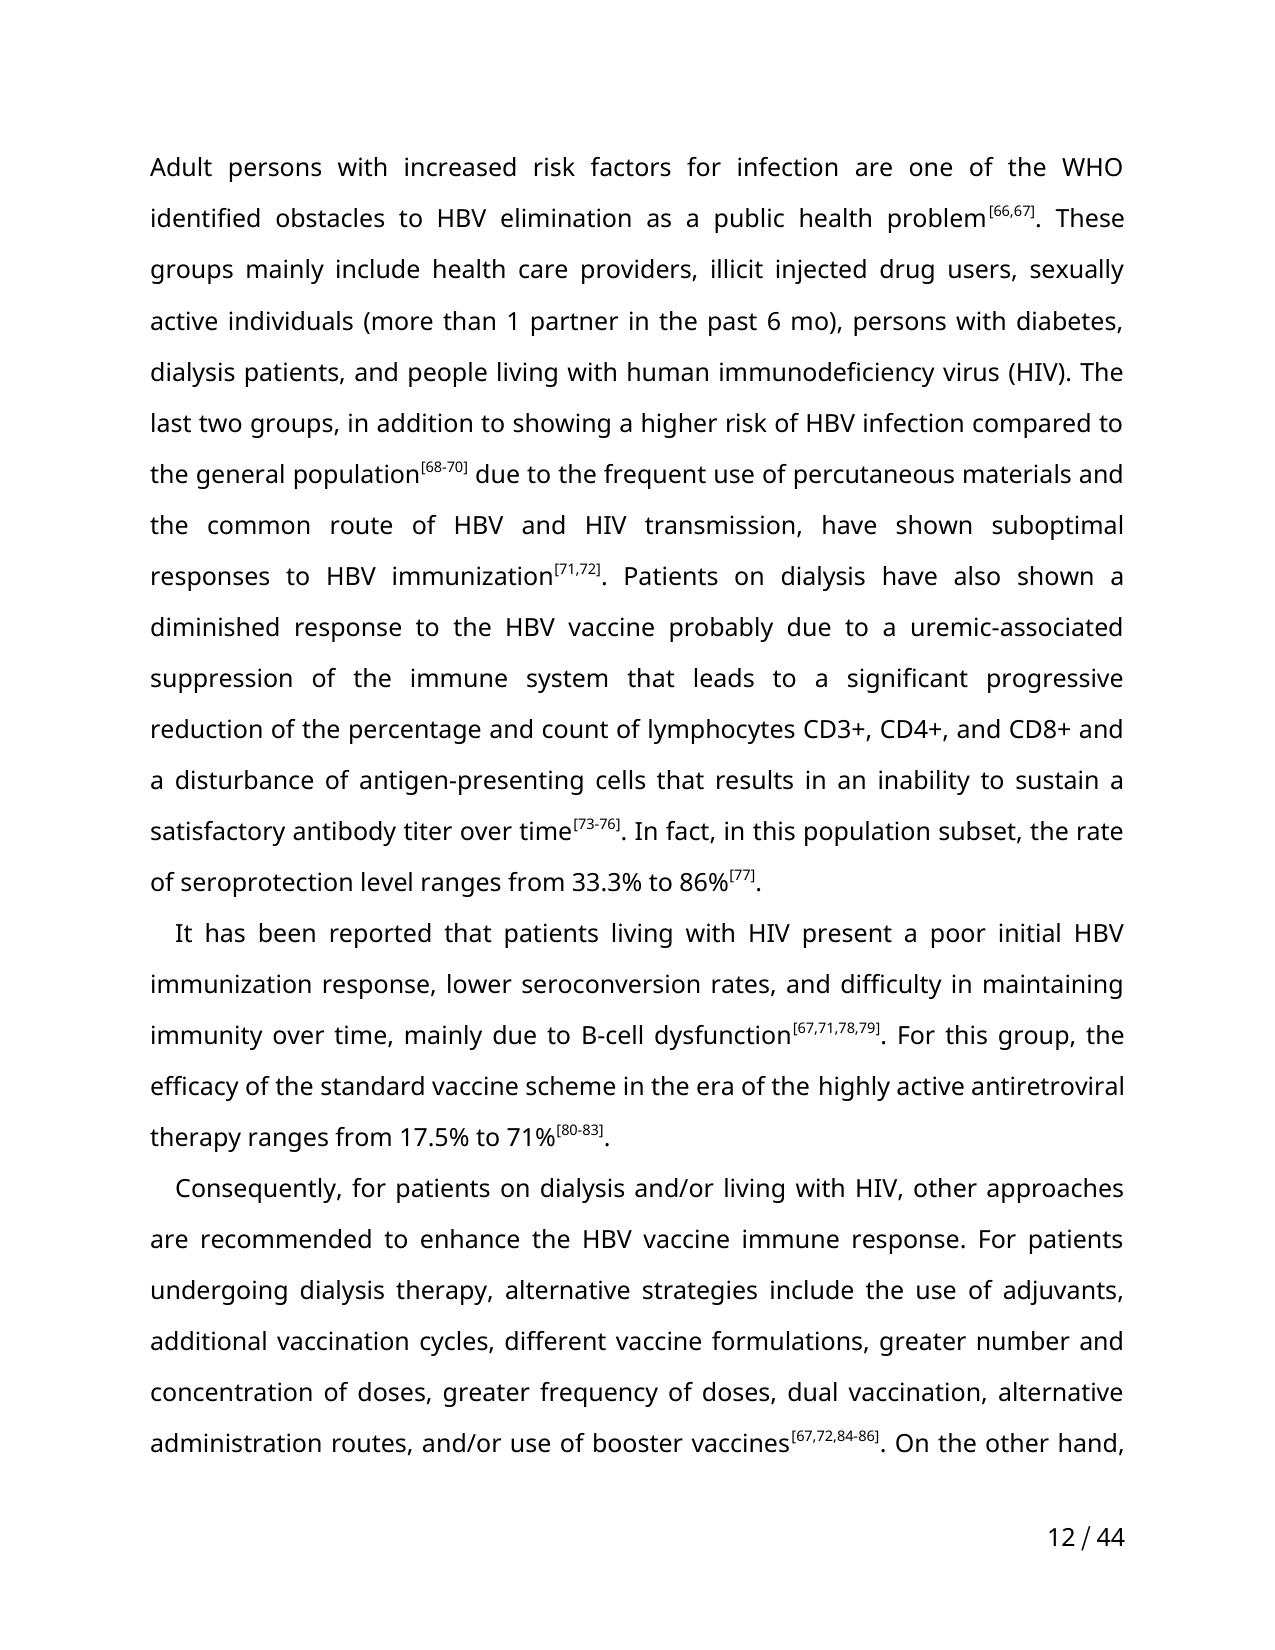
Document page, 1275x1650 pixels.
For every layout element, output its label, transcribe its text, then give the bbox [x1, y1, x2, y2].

text Adult persons with increased risk factors for infection are one of the WHO identified obstacles to HBV elimination as a public health problem[66,67]. These groups mainly include health care providers, illicit injected drug users, sexually active individuals (more than 1 partner in the past 6 mo), persons with diabetes, dialysis patients, and people living with human immunodeficiency virus (HIV). The last two groups, in addition to showing a higher risk of HBV infection compared to the general population[68-70] due to the frequent use of percutaneous materials and the common route of HBV and HIV transmission, have shown suboptimal responses to HBV immunization[71,72]. Patients on dialysis have also shown a diminished response to the HBV vaccine probably due to a uremic-associated suppression of the immune system that leads to a significant progressive reduction of the percentage and count of lymphocytes CD3+, CD4+, and CD8+ and a disturbance of antigen-presenting cells that results in an inability to sustain a satisfactory antibody titer over time[73-76]. In fact, in this population subset, the rate of seroprotection level ranges from 33.3% to 86%[77]. [150, 150, 1125, 899]
text It has been reported that patients living with HIV present a poor initial HBV immunization response, lower seroconversion rates, and difficulty in maintaining immunity over time, mainly due to B-cell dysfunction[67,71,78,79]. For this group, the efficacy of the standard vaccine scheme in the era of the highly active antiretroviral therapy ranges from 17.5% to 71%[80-83]. [150, 916, 1125, 1154]
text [150, 1171, 1125, 1460]
